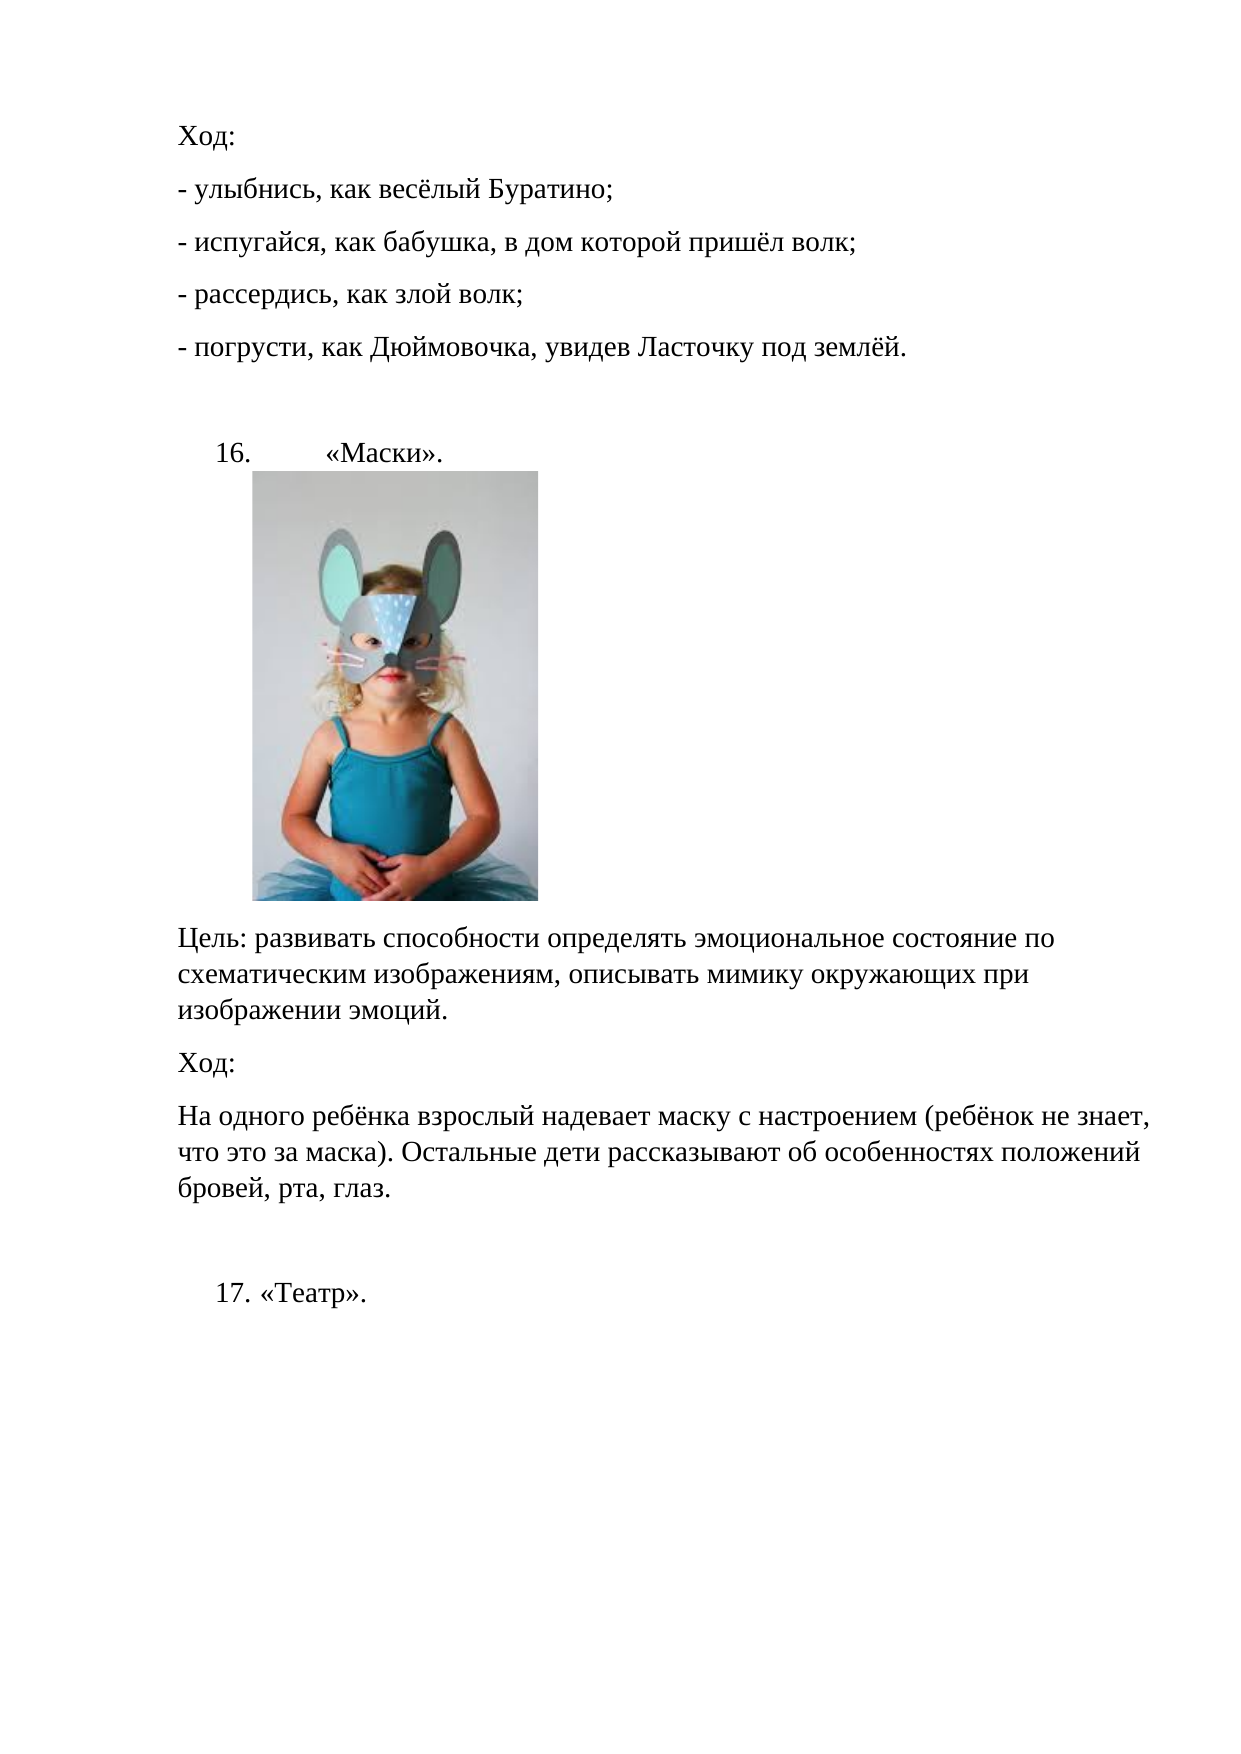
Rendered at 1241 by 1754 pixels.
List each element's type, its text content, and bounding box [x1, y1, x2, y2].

text Ход: [177, 118, 1152, 152]
text Ход: [177, 1045, 1152, 1078]
list «Театр». [215, 1276, 1152, 1309]
text - испугайся, как бабушка, в дом которой пришёл волк; [177, 224, 1152, 257]
text - улыбнись, как весёлый Буратино; [177, 171, 1152, 204]
text - рассердись, как злой волк; [177, 277, 1152, 310]
text На одного ребёнка взрослый надевает маску с настроением (ребёнок не знает, что это за маска). Остальные дети рассказывают об особенностях положений бровей, рта, глаз. [177, 1098, 1152, 1203]
list «Маски». [215, 435, 1152, 468]
picture [252, 471, 539, 901]
text Цель: развивать способности определять эмоциональное состояние по схематическим изображениям, описывать мимику окружающих при изображении эмоций. [177, 920, 1152, 1026]
text - погрусти, как Дюймовочка, увидев Ласточку под землёй. [177, 329, 1152, 363]
